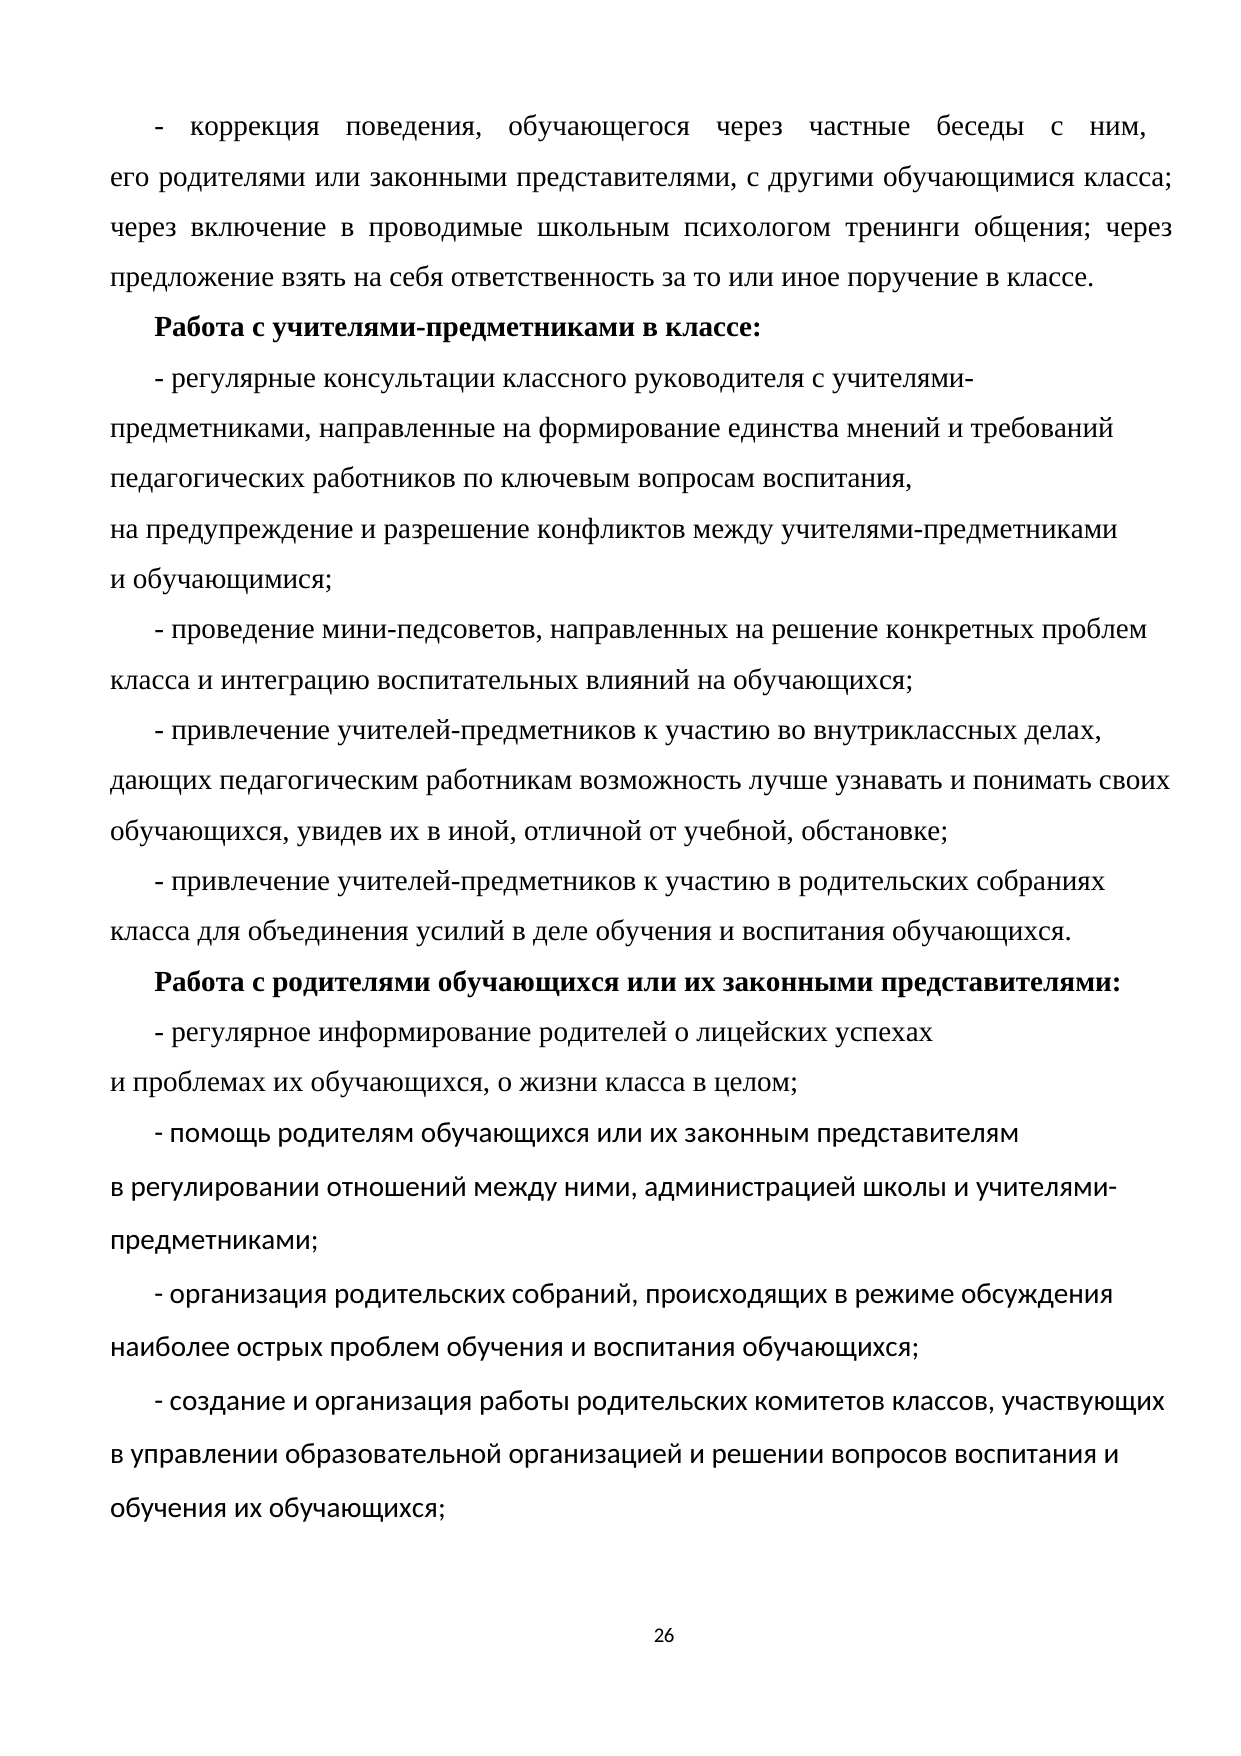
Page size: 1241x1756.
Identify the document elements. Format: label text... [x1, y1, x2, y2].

list - привлечение учителей-предметников к участию в родительских собраниях класса для объединения усилий в деле обучения и воспитания обучающихся. [110, 863, 1174, 947]
list Работа с родителями обучающихся или их законными представителями: [110, 964, 1174, 997]
list - регулярные консультации классного руководителя с учителями-предметниками, направленные на формирование единства мнений и требований педагогических работников по ключевым вопросам воспитания, на предупреждение и разрешение конфликтов между учителями-предметниками и обучающимися; [110, 360, 1174, 595]
list - привлечение учителей-предметников к участию во внутриклассных делах, дающих педагогическим работникам возможность лучше узнавать и понимать своих обучающихся, увидев их в иной, отличной от учебной, обстановке; [110, 712, 1174, 846]
list Работа с учителями-предметниками в классе: [110, 309, 1174, 343]
list - регулярное информирование родителей о лицейских успехах и проблемах их обучающихся, о жизни класса в целом; [110, 1014, 1174, 1098]
list - проведение мини-педсоветов, направленных на решение конкретных проблем класса и интеграцию воспитательных влияний на обучающихся; [110, 611, 1174, 695]
list - помощь родителям обучающихся или их законным представителям в регулировании отношений между ними, администрацией школы и учителями-предметниками; [110, 1114, 1174, 1257]
text - коррекция поведения, обучающегося через частные беседы с ним, его родителями или законными представителями, с другими обучающимися класса; через включение в проводимые школьным психологом тренинги общения; через предложение взять на себя ответственность за то или иное поручение в классе. [110, 108, 1174, 293]
list - организация родительских собраний, происходящих в режиме обсуждения наиболее острых проблем обучения и воспитания обучающихся; [110, 1275, 1174, 1364]
list - создание и организация работы родительских комитетов классов, участвующих в управлении образовательной организацией и решении вопросов воспитания и обучения их обучающихся; [110, 1382, 1174, 1524]
